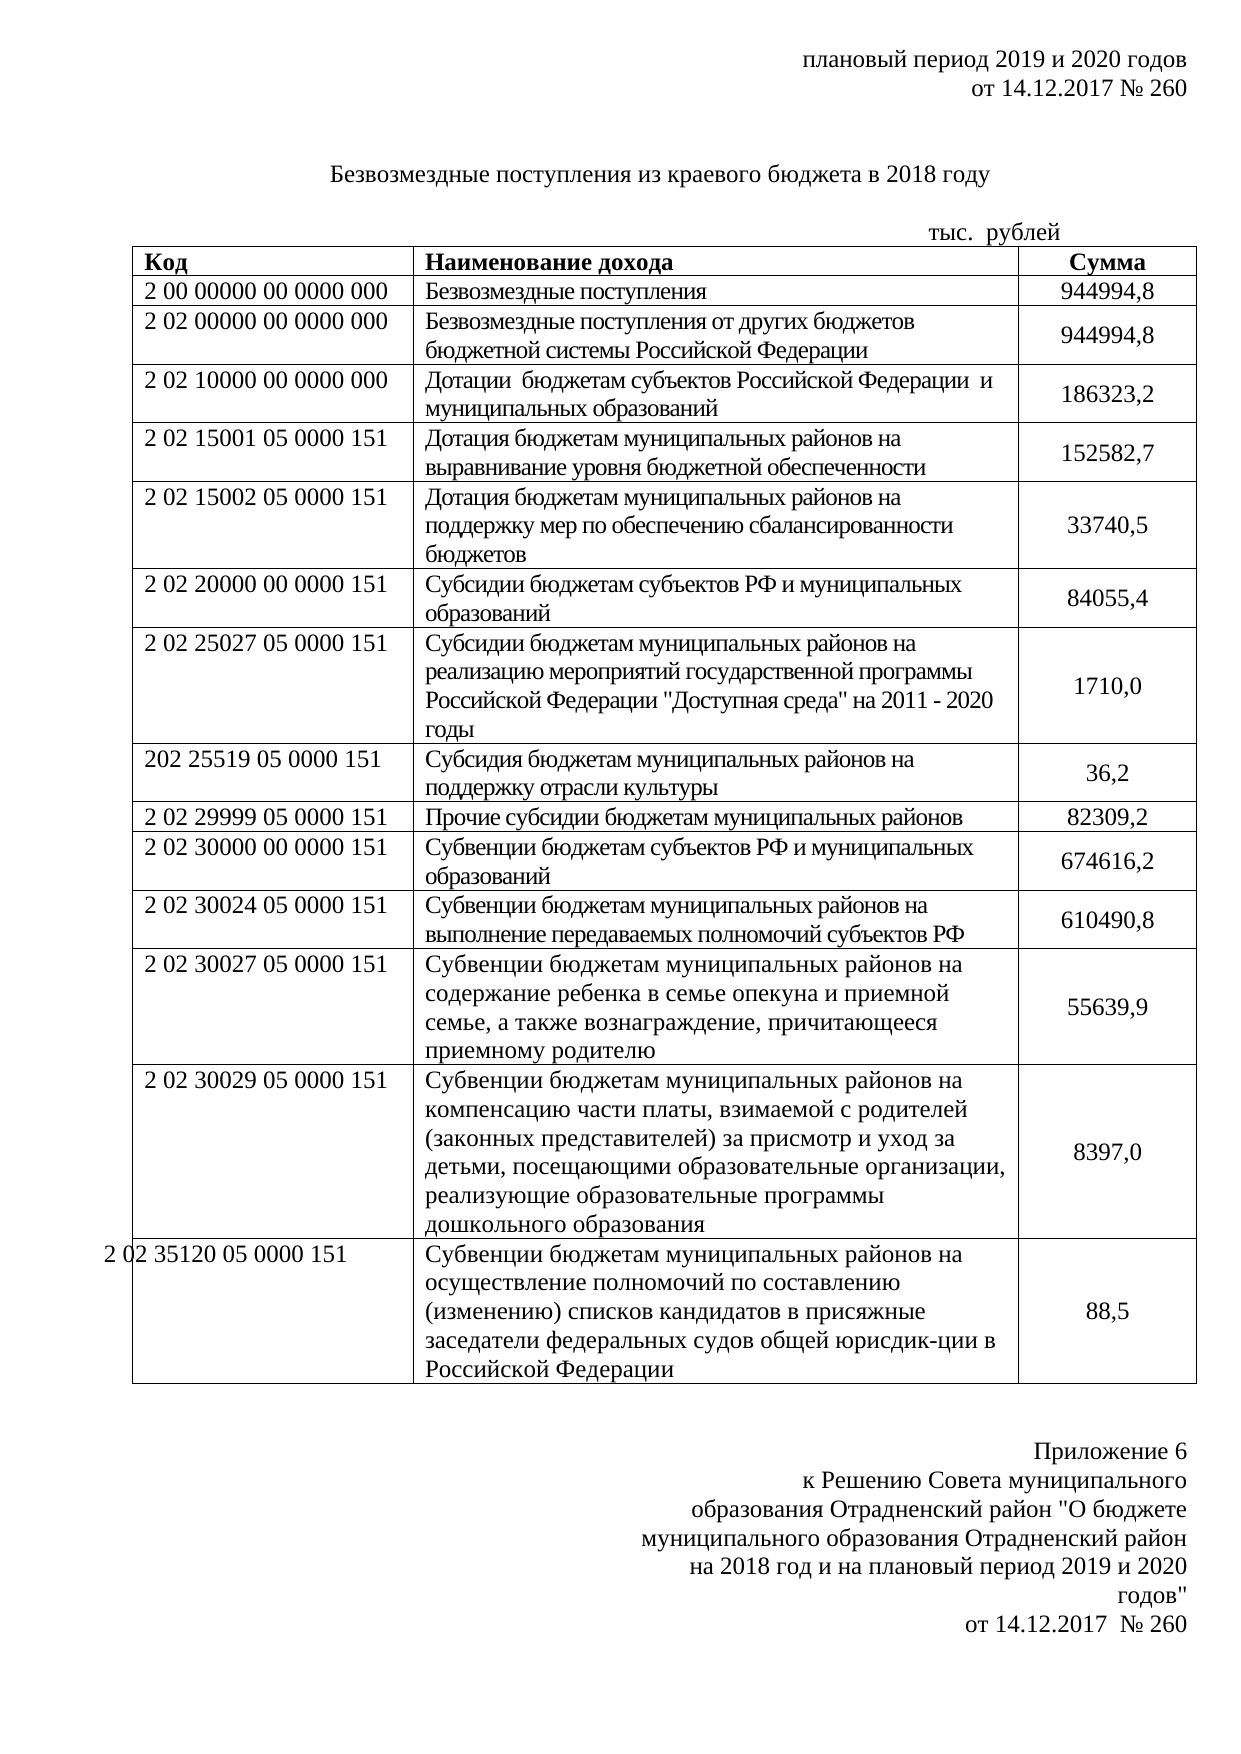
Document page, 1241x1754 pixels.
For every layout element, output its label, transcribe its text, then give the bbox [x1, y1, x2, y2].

table_cell 55639,9 [1019, 949, 1196, 1064]
table_cell Дотация бюджетам муниципальных районов на поддержку мер по обеспечению сбалансированности бюджетов [414, 482, 1018, 568]
table_cell 82309,2 [1019, 802, 1196, 831]
table_cell 944994,8 [1019, 306, 1196, 364]
table_cell Субвенции бюджетам муниципальных районов на осуществление полномочий по составлению (изменению) списков кандидатов в присяжные заседатели федеральных судов общей юрисдик-ции в Российской Федерации [414, 1239, 1018, 1382]
table_cell Безвозмездные поступления [414, 276, 1018, 305]
table_cell 2 02 10000 00 0000 000 [133, 365, 413, 422]
table_cell 2 02 30024 05 0000 151 [133, 891, 413, 948]
table_header Код [133, 247, 413, 275]
table_cell Субсидия бюджетам муниципальных районов на поддержку отрасли культуры [414, 744, 1018, 801]
table_cell 2 02 15002 05 0000 151 [133, 482, 413, 568]
table_cell 33740,5 [1019, 482, 1196, 568]
table_cell 2 02 35120 05 0000 151 [133, 1239, 413, 1382]
table_cell 2 02 30000 00 0000 151 [133, 832, 413, 889]
table_cell 2 02 30029 05 0000 151 [133, 1065, 413, 1238]
table_cell 8397,0 [1019, 1065, 1196, 1238]
table_cell 88,5 [1019, 1239, 1196, 1382]
table_cell Безвозмездные поступления от других бюджетов бюджетной системы Российской Федерации [414, 306, 1018, 364]
table_cell 2 00 00000 00 0000 000 [133, 276, 413, 305]
table_cell Субвенции бюджетам муниципальных районов на содержание ребенка в семье опекуна и приемной семье, а также вознаграждение, причитающееся приемному родителю [414, 949, 1018, 1064]
table_cell Дотация бюджетам муниципальных районов на выравнивание уровня бюджетной обеспеченности [414, 423, 1018, 481]
table_cell Дотации бюджетам субъектов Российской Федерации и муниципальных образований [414, 365, 1018, 422]
table_cell 36,2 [1019, 744, 1196, 801]
table_cell 944994,8 [1019, 276, 1196, 305]
text Приложение 6 [133, 1436, 1187, 1465]
table_header Наименование дохода [414, 247, 1018, 275]
text тыс. рублей [133, 217, 1187, 246]
table_cell 2 02 00000 00 0000 000 [133, 306, 413, 364]
table_cell 152582,7 [1019, 423, 1196, 481]
table_cell Прочие субсидии бюджетам муниципальных районов [414, 802, 1018, 831]
table_cell Субвенции бюджетам муниципальных районов на выполнение передаваемых полномочий субъектов РФ [414, 891, 1018, 948]
table_cell 1710,0 [1019, 628, 1196, 743]
text к Решению Совета муниципального [633, 1465, 1187, 1494]
table_cell Субвенции бюджетам субъектов РФ и муниципальных образований [414, 832, 1018, 889]
table_header Сумма [1019, 247, 1196, 275]
text от 14.12.2017 № 260 [133, 73, 1187, 102]
text образования Отрадненский район "О бюджете муниципального образования Отрадненский район на 2018 год и на плановый период 2019 и 2020 годов" [633, 1494, 1187, 1609]
table_cell 202 25519 05 0000 151 [133, 744, 413, 801]
table_cell 186323,2 [1019, 365, 1196, 422]
text от 14.12.2017 № 260 [633, 1609, 1187, 1638]
table_cell 674616,2 [1019, 832, 1196, 889]
table_cell 2 02 15001 05 0000 151 [133, 423, 413, 481]
table_cell 84055,4 [1019, 569, 1196, 627]
table_cell Субсидии бюджетам субъектов РФ и муниципальных образований [414, 569, 1018, 627]
table_cell Субвенции бюджетам муниципальных районов на компенсацию части платы, взимаемой с родителей (законных представителей) за присмотр и уход за детьми, посещающими образовательные организации, реализующие образовательные программы дошкольного образования [414, 1065, 1018, 1238]
text плановый период 2019 и 2020 годов [133, 44, 1187, 73]
table_cell 2 02 30027 05 0000 151 [133, 949, 413, 1064]
table_cell 2 02 20000 00 0000 151 [133, 569, 413, 627]
table_cell 2 02 29999 05 0000 151 [133, 802, 413, 831]
table_cell Субсидии бюджетам муниципальных районов на реализацию мероприятий государственной программы Российской Федерации "Доступная среда" на 2011 - 2020 годы [414, 628, 1018, 743]
table_cell 610490,8 [1019, 891, 1196, 948]
text Безвозмездные поступления из краевого бюджета в 2018 году [133, 159, 1187, 188]
table_cell 2 02 25027 05 0000 151 [133, 628, 413, 743]
